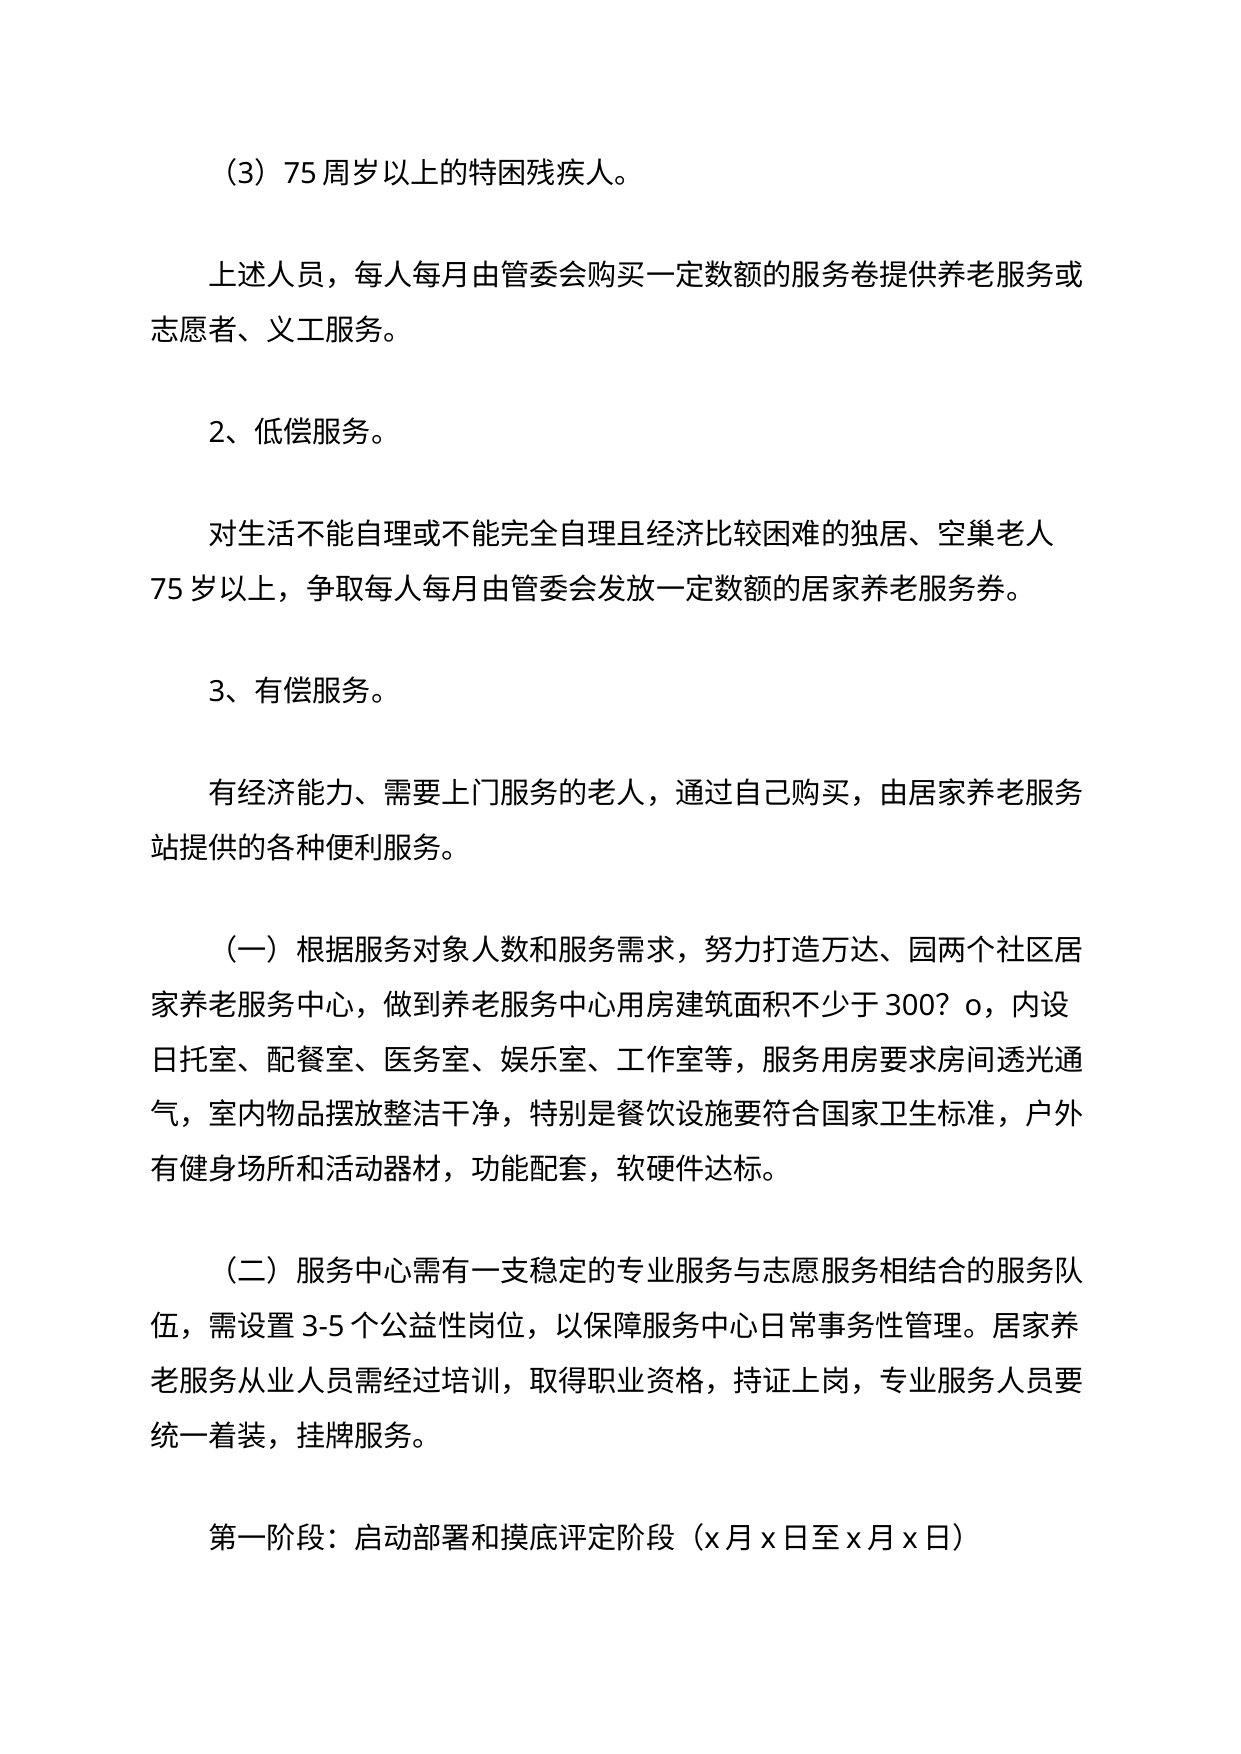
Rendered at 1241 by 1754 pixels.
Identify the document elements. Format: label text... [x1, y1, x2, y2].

text 有经济能力、需要上门服务的老人，通过自己购买，由居家养老服务站提供的各种便利服务。 [150, 769, 1090, 867]
text （二）服务中心需有一支稳定的专业服务与志愿服务相结合的服务队伍，需设置3-5个公益性岗位，以保障服务中心日常事务性管理。居家养老服务从业人员需经过培训，取得职业资格，持证上岗，专业服务人员要统一着装，挂牌服务。 [150, 1248, 1090, 1455]
text 对生活不能自理或不能完全自理且经济比较困难的独居、空巢老人75岁以上，争取每人每月由管委会发放一定数额的居家养老服务券。 [150, 511, 1090, 608]
text 3、有偿服务。 [150, 667, 1090, 710]
text 第一阶段：启动部署和摸底评定阶段（x月x日至x月x日） [150, 1514, 1090, 1557]
text （一）根据服务对象人数和服务需求，努力打造万达、园两个社区居家养老服务中心，做到养老服务中心用房建筑面积不少于300？o，内设日托室、配餐室、医务室、娱乐室、工作室等，服务用房要求房间透光通气，室内物品摆放整洁干净，特别是餐饮设施要符合国家卫生标准，户外有健身场所和活动器材，功能配套，软硬件达标。 [150, 926, 1090, 1188]
text 上述人员，每人每月由管委会购买一定数额的服务卷提供养老服务或志愿者、义工服务。 [150, 252, 1090, 349]
text 2、低偿服务。 [150, 409, 1090, 451]
text （3）75周岁以上的特困残疾人。 [150, 150, 1090, 192]
